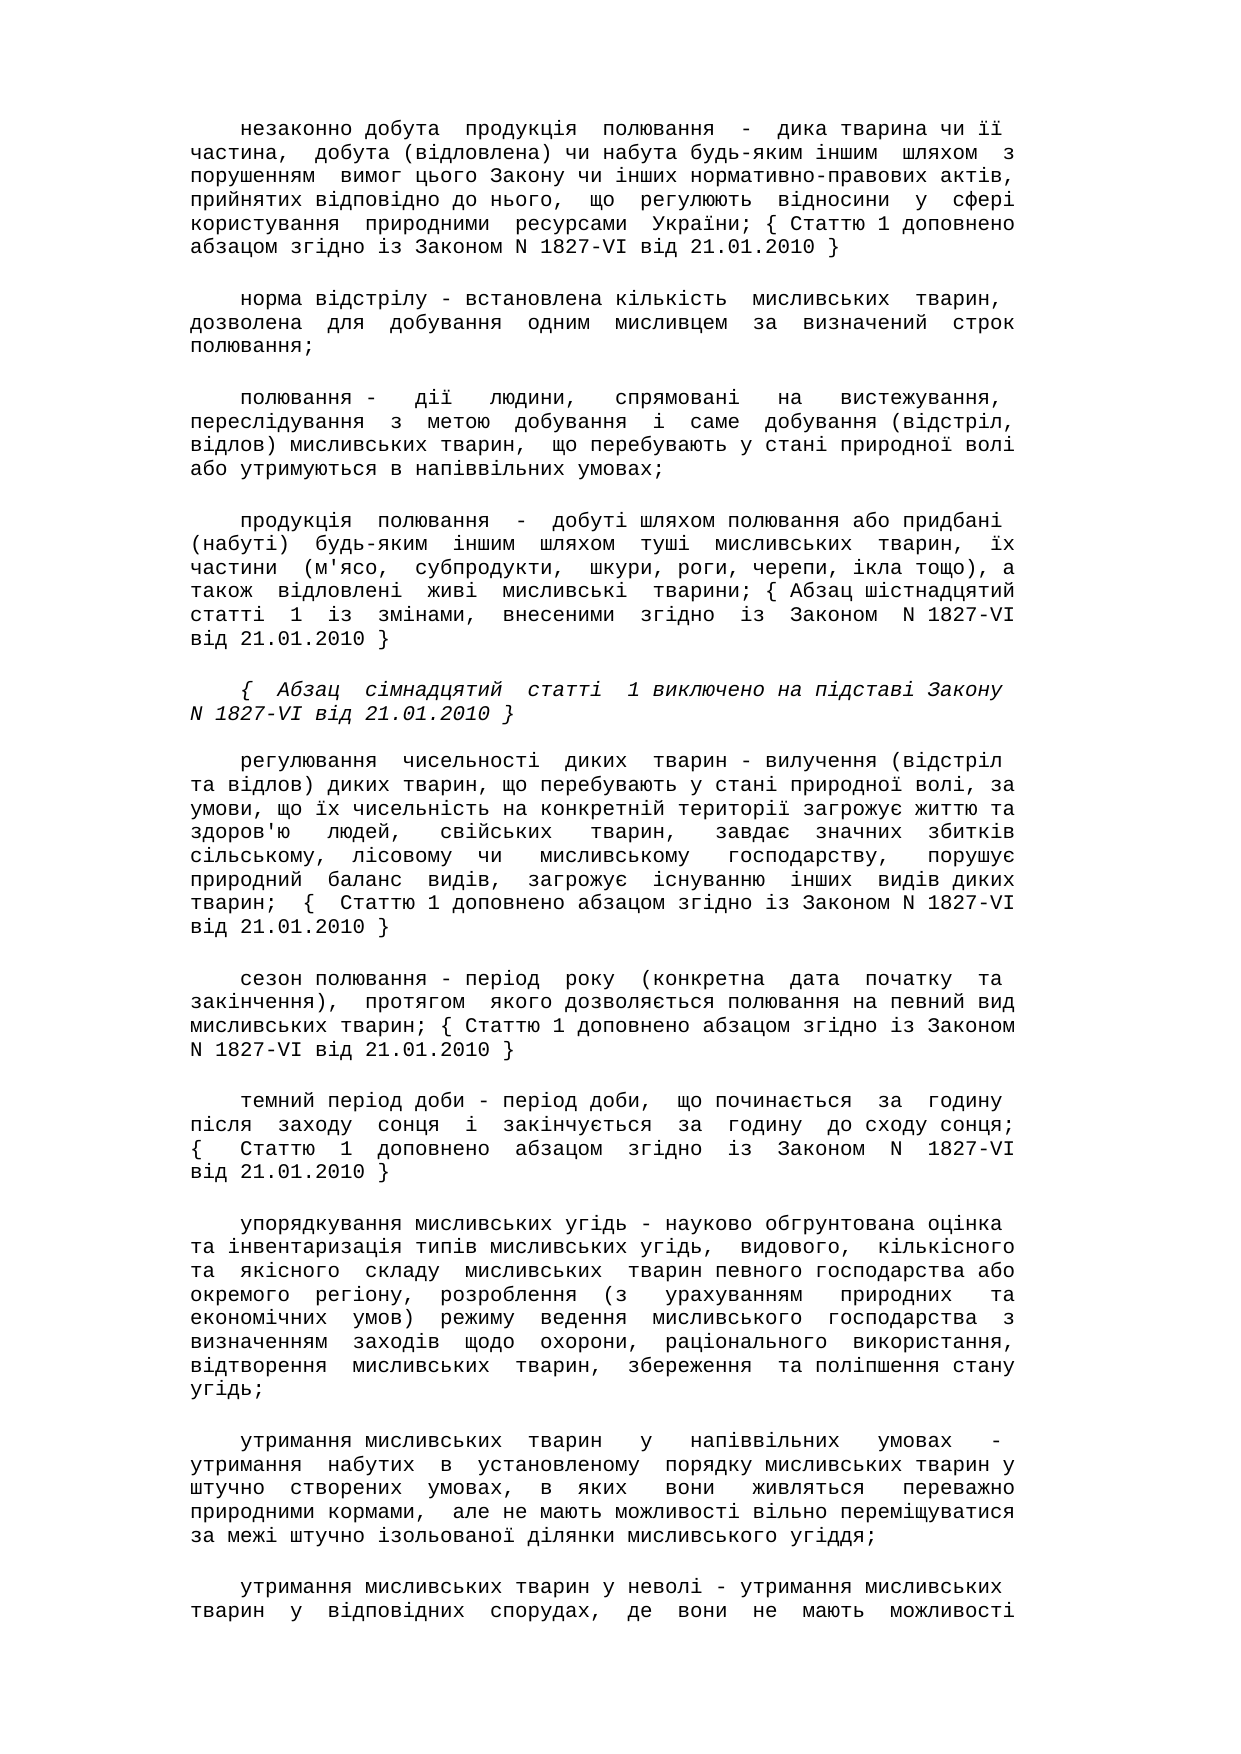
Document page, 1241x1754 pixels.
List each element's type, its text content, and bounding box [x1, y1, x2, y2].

text утримання мисливських тварин у напіввільних умовах - утримання набутих в установленому порядку мисливських тварин у штучно створених умовах, в яких вони живляться переважно природними кормами, але не мають можливості вільно переміщуватися за межі штучно ізольованої ділянки мисливського угіддя; [177, 1430, 1152, 1576]
text упорядкування мисливських угідь - науково обгрунтована оцінка та інвентаризація типів мисливських угідь, видового, кількісного та якісного складу мисливських тварин певного господарства або окремого регіону, розроблення (з урахуванням природних та економічних умов) режиму ведення мисливського господарства з визначенням заходів щодо охорони, раціонального використання, відтворення мисливських тварин, збереження та поліпшення стану угідь; [177, 1213, 1152, 1430]
text незаконно добута продукція полювання - дика тварина чи її частина, добута (відловлена) чи набута будь-яким іншим шляхом з порушенням вимог цього Закону чи інших нормативно-правових актів, прийнятих відповідно до нього, що регулюють відносини у сфері користування природними ресурсами України; { Статтю 1 доповнено абзацом згідно із Законом N 1827-VI від 21.01.2010 } [177, 118, 1152, 288]
text { Абзац сімнадцятий статті 1 виключено на підставі Закону N 1827-VI від 21.01.2010 } [177, 679, 1152, 750]
text сезон полювання - період року (конкретна дата початку та закінчення), протягом якого дозволяється полювання на певний вид мисливських тварин; { Статтю 1 доповнено абзацом згідно із Законом N 1827-VI від 21.01.2010 } [177, 968, 1152, 1090]
text продукція полювання - добуті шляхом полювання або придбані (набуті) будь-яким іншим шляхом туші мисливських тварин, їх частини (м'ясо, субпродукти, шкури, роги, черепи, ікла тощо), а також відловлені живі мисливські тварини; { Абзац шістнадцятий статті 1 із змінами, внесеними згідно із Законом N 1827-VI від 21.01.2010 } [177, 509, 1152, 679]
text регулювання чисельності диких тварин - вилучення (відстріл та відлов) диких тварин, що перебувають у стані природної волі, за умови, що їх чисельність на конкретній території загрожує життю та здоров'ю людей, свійських тварин, завдає значних збитків сільському, лісовому чи мисливському господарству, порушує природний баланс видів, загрожує існуванню інших видів диких тварин; { Статтю 1 доповнено абзацом згідно із Законом N 1827-VI від 21.01.2010 } [177, 750, 1152, 968]
text полювання - дії людини, спрямовані на вистежування, переслідування з метою добування і саме добування (відстріл, відлов) мисливських тварин, що перебувають у стані природної волі або утримуються в напіввільних умовах; [177, 387, 1152, 509]
text норма відстрілу - встановлена кількість мисливських тварин, дозволена для добування одним мисливцем за визначений строк полювання; [177, 288, 1152, 387]
text темний період доби - період доби, що починається за годину після заходу сонця і закінчується за годину до сходу сонця; { Статтю 1 доповнено абзацом згідно із Законом N 1827-VI від 21.01.2010 } [177, 1090, 1152, 1213]
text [177, 1576, 1152, 1623]
